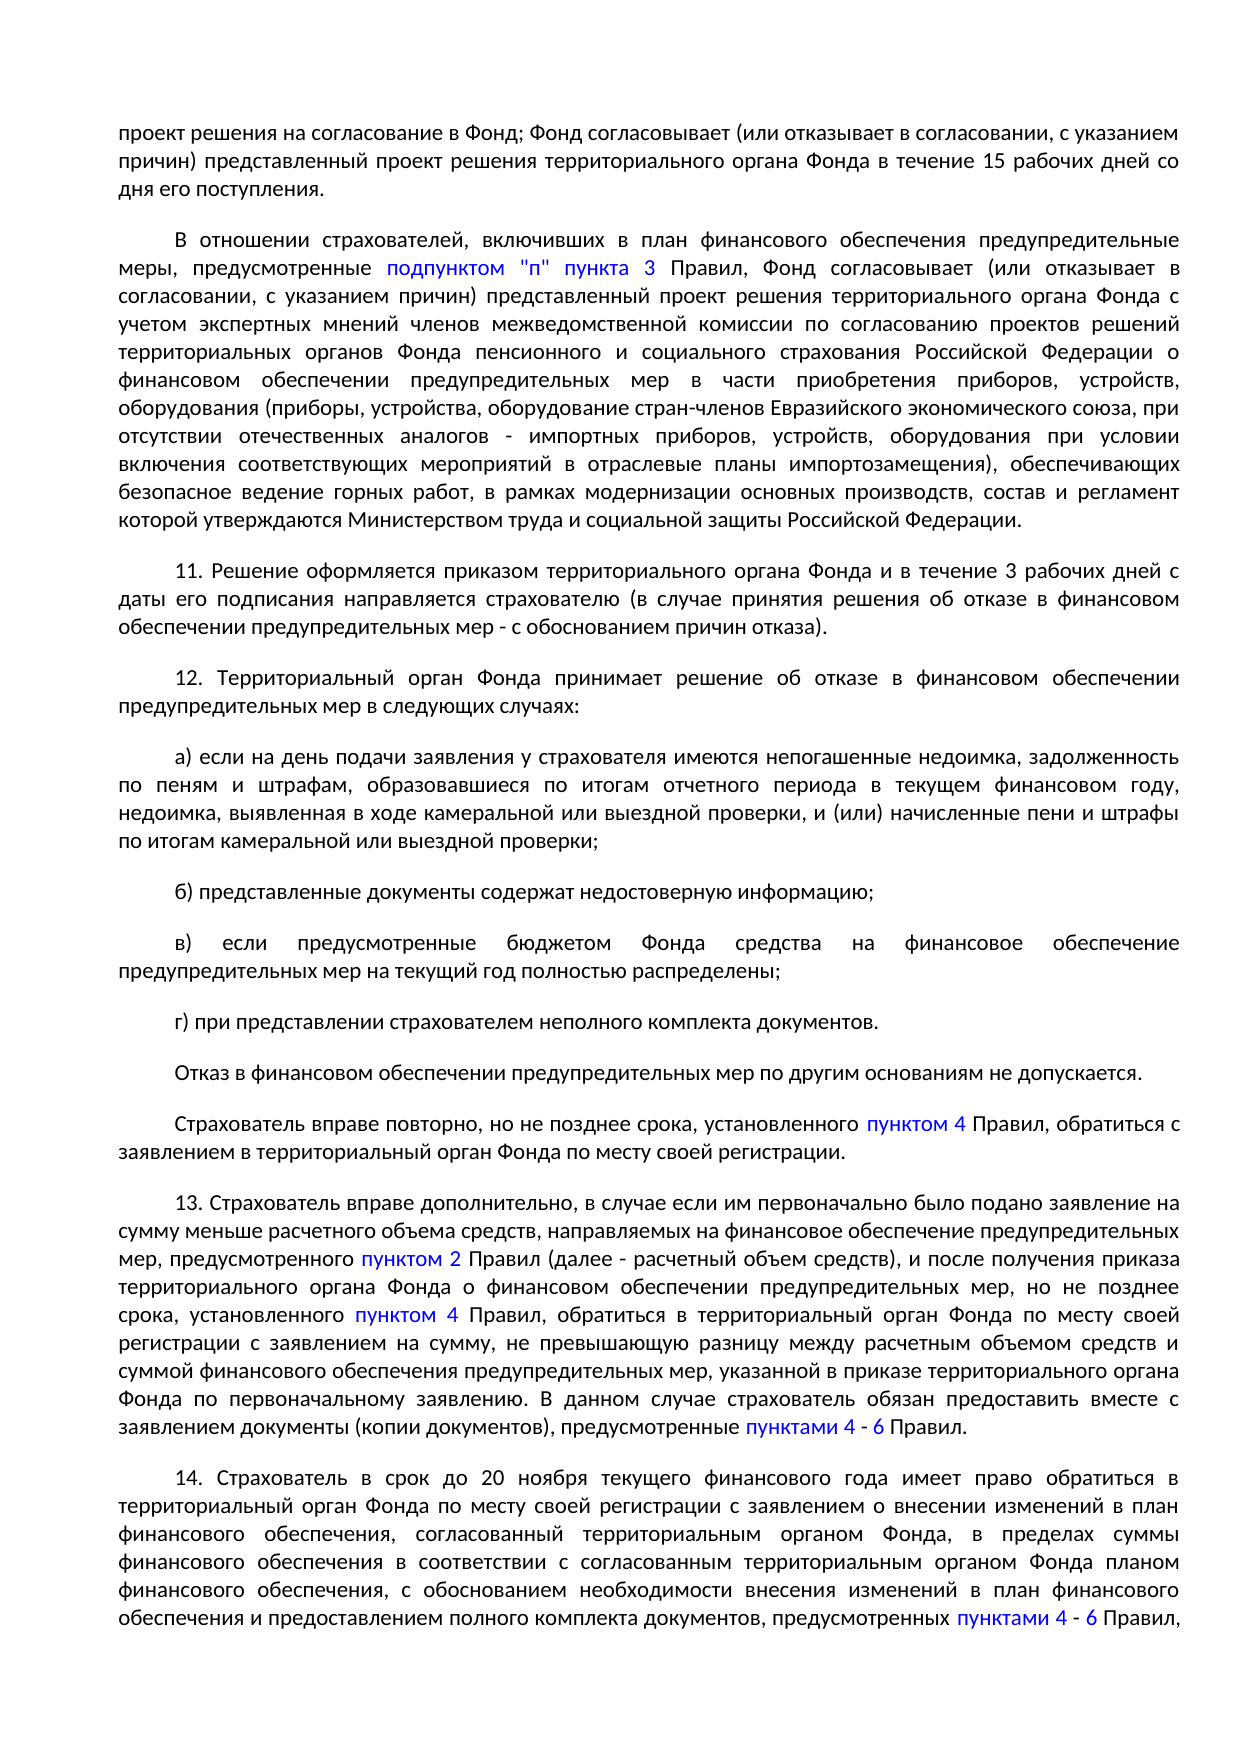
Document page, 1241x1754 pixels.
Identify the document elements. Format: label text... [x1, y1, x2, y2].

text 13. Страхователь вправе дополнительно, в случае если им первоначально было подано заявление на сумму меньше расчетного объема средств, направляемых на финансовое обеспечение предупредительных мер, предусмотренного пунктом 2 Правил (далее - расчетный объем средств), и после получения приказа территориального органа Фонда о финансовом обеспечении предупредительных мер, но не позднее срока, установленного пунктом 4 Правил, обратиться в территориальный орган Фонда по месту своей регистрации с заявлением на сумму, не превышающую разницу между расчетным объемом средств и суммой финансового обеспечения предупредительных мер, указанной в приказе территориального органа Фонда по первоначальному заявлению. В данном случае страхователь обязан предоставить вместе с заявлением документы (копии документов), предусмотренные пунктами 4 - 6 Правил. [118, 1188, 1181, 1440]
text Отказ в финансовом обеспечении предупредительных мер по другим основаниям не допускается. [118, 1058, 1181, 1086]
text б) представленные документы содержат недостоверную информацию; [118, 877, 1181, 905]
text Страхователь вправе повторно, но не позднее срока, установленного пунктом 4 Правил, обратиться с заявлением в территориальный орган Фонда по месту своей регистрации. [118, 1109, 1181, 1165]
text 11. Решение оформляется приказом территориального органа Фонда и в течение 3 рабочих дней с даты его подписания направляется страхователю (в случае принятия решения об отказе в финансовом обеспечении предупредительных мер - с обоснованием причин отказа). [118, 556, 1181, 640]
text в) если предусмотренные бюджетом Фонда средства на финансовое обеспечение предупредительных мер на текущий год полностью распределены; [118, 928, 1181, 984]
text В отношении страхователей, включивших в план финансового обеспечения предупредительные меры, предусмотренные подпунктом "п" пункта 3 Правил, Фонд согласовывает (или отказывает в согласовании, с указанием причин) представленный проект решения территориального органа Фонда с учетом экспертных мнений членов межведомственной комиссии по согласованию проектов решений территориальных органов Фонда пенсионного и социального страхования Российской Федерации о финансовом обеспечении предупредительных мер в части приобретения приборов, устройств, оборудования (приборы, устройства, оборудование стран-членов Евразийского экономического союза, при отсутствии отечественных аналогов - импортных приборов, устройств, оборудования при условии включения соответствующих мероприятий в отраслевые планы импортозамещения), обеспечивающих безопасное ведение горных работ, в рамках модернизации основных производств, состав и регламент которой утверждаются Министерством труда и социальной защиты Российской Федерации. [118, 225, 1181, 533]
text г) при представлении страхователем неполного комплекта документов. [118, 1007, 1181, 1035]
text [118, 118, 1181, 202]
text а) если на день подачи заявления у страхователя имеются непогашенные недоимка, задолженность по пеням и штрафам, образовавшиеся по итогам отчетного периода в текущем финансовом году, недоимка, выявленная в ходе камеральной или выездной проверки, и (или) начисленные пени и штрафы по итогам камеральной или выездной проверки; [118, 742, 1181, 854]
text 12. Территориальный орган Фонда принимает решение об отказе в финансовом обеспечении предупредительных мер в следующих случаях: [118, 663, 1181, 719]
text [118, 1463, 1181, 1631]
